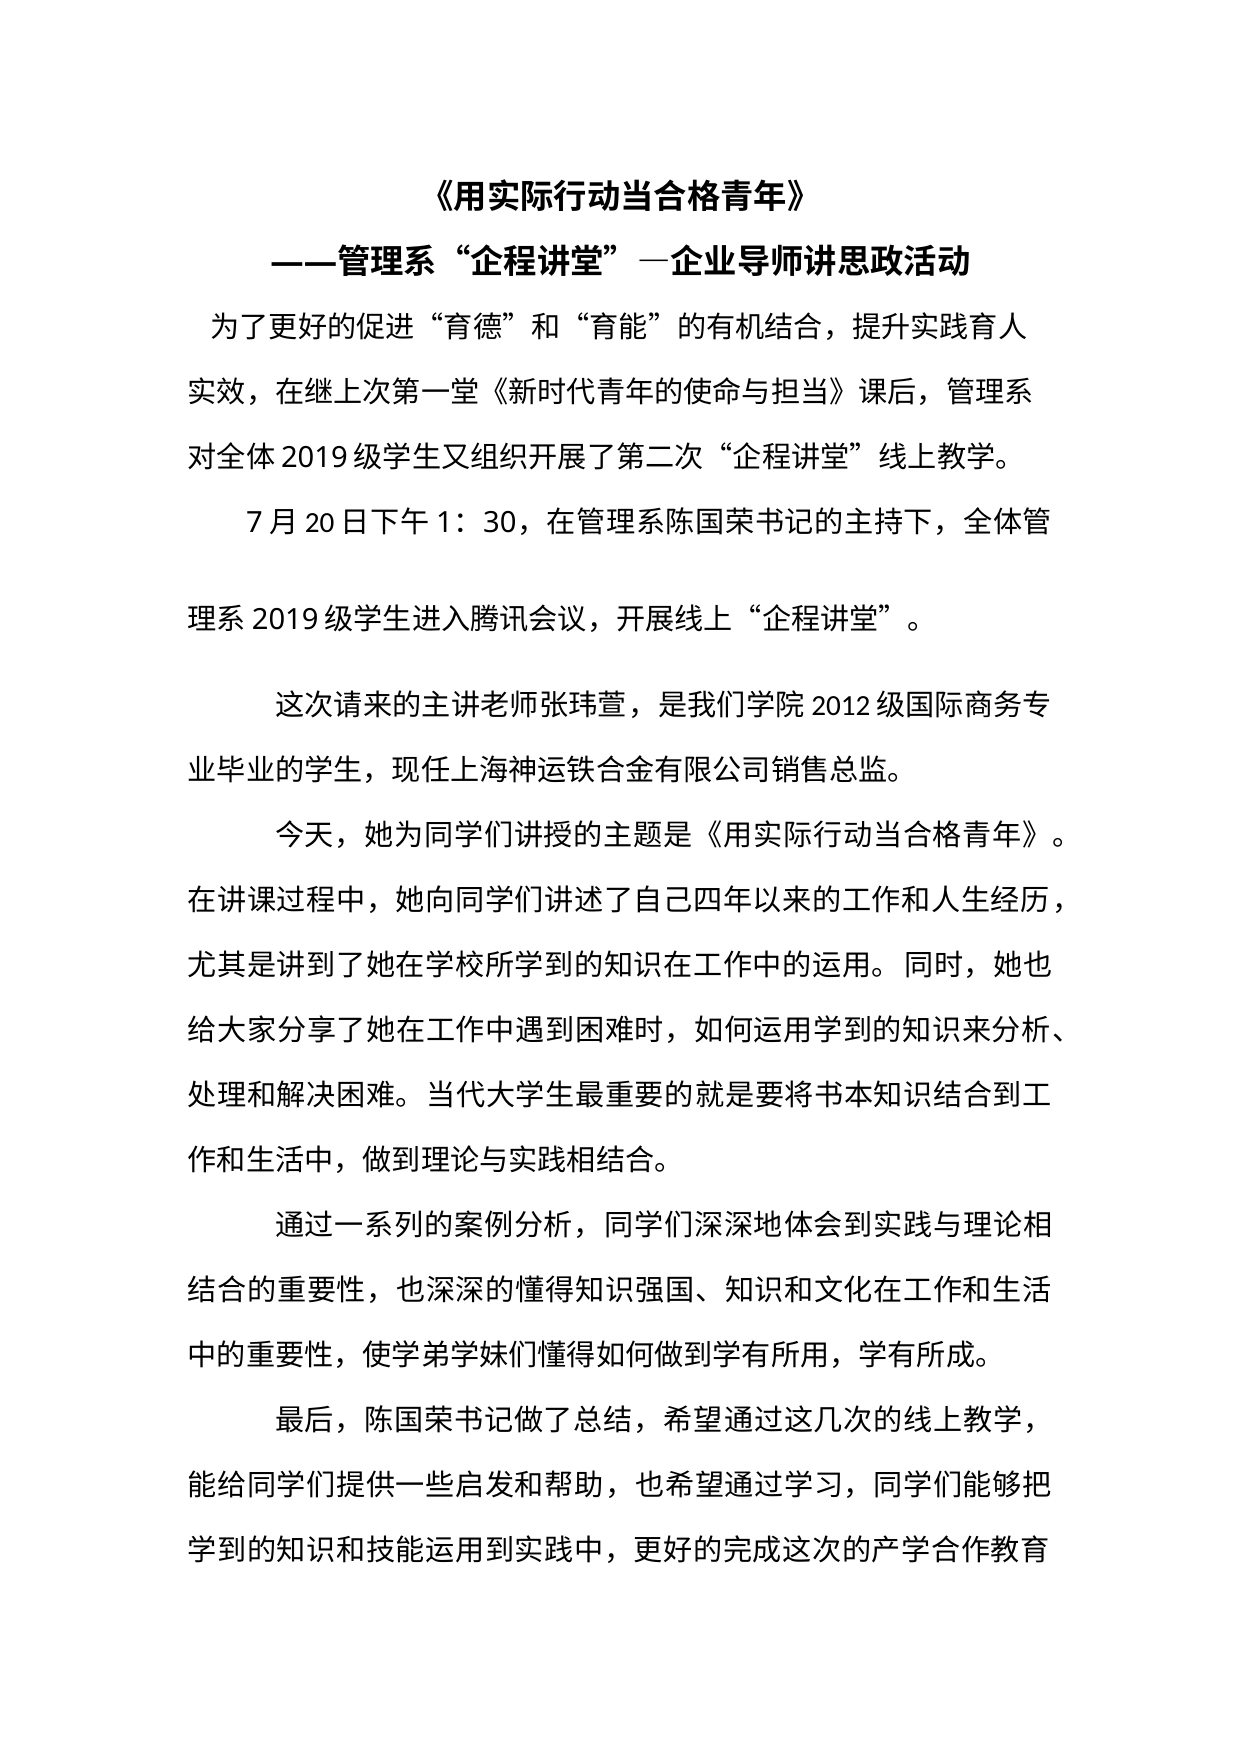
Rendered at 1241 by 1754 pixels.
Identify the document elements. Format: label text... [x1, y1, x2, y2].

text 这次请来的主讲老师张玮萱，是我们学院2012级国际商务专业毕业的学生，现任上海神运铁合金有限公司销售总监。 [187, 671, 1053, 801]
text 为了更好的促进“育德”和“育能”的有机结合，提升实践育人实效，在继上次第一堂《新时代青年的使命与担当》课后，管理系对全体2019级学生又组织开展了第二次“企程讲堂”线上教学。 [187, 292, 1053, 487]
text 今天，她为同学们讲授的主题是《用实际行动当合格青年》。在讲课过程中，她向同学们讲述了自己四年以来的工作和人生经历，尤其是讲到了她在学校所学到的知识在工作中的运用。同时，她也给大家分享了她在工作中遇到困难时，如何运用学到的知识来分析、处理和解决困难。当代大学生最重要的就是要将书本知识结合到工作和生活中，做到理论与实践相结合。 [187, 801, 1053, 1191]
text 通过一系列的案例分析，同学们深深地体会到实践与理论相结合的重要性，也深深的懂得知识强国、知识和文化在工作和生活中的重要性，使学弟学妹们懂得如何做到学有所用，学有所成。 [187, 1191, 1053, 1386]
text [187, 1386, 1053, 1581]
text 7月20日下午1：30，在管理系陈国荣书记的主持下，全体管理系2019级学生进入腾讯会议，开展线上“企程讲堂”。 [187, 487, 1053, 649]
text 《用实际行动当合格青年》 [187, 162, 1053, 227]
text ——管理系“企程讲堂”—企业导师讲思政活动 [187, 227, 1053, 292]
